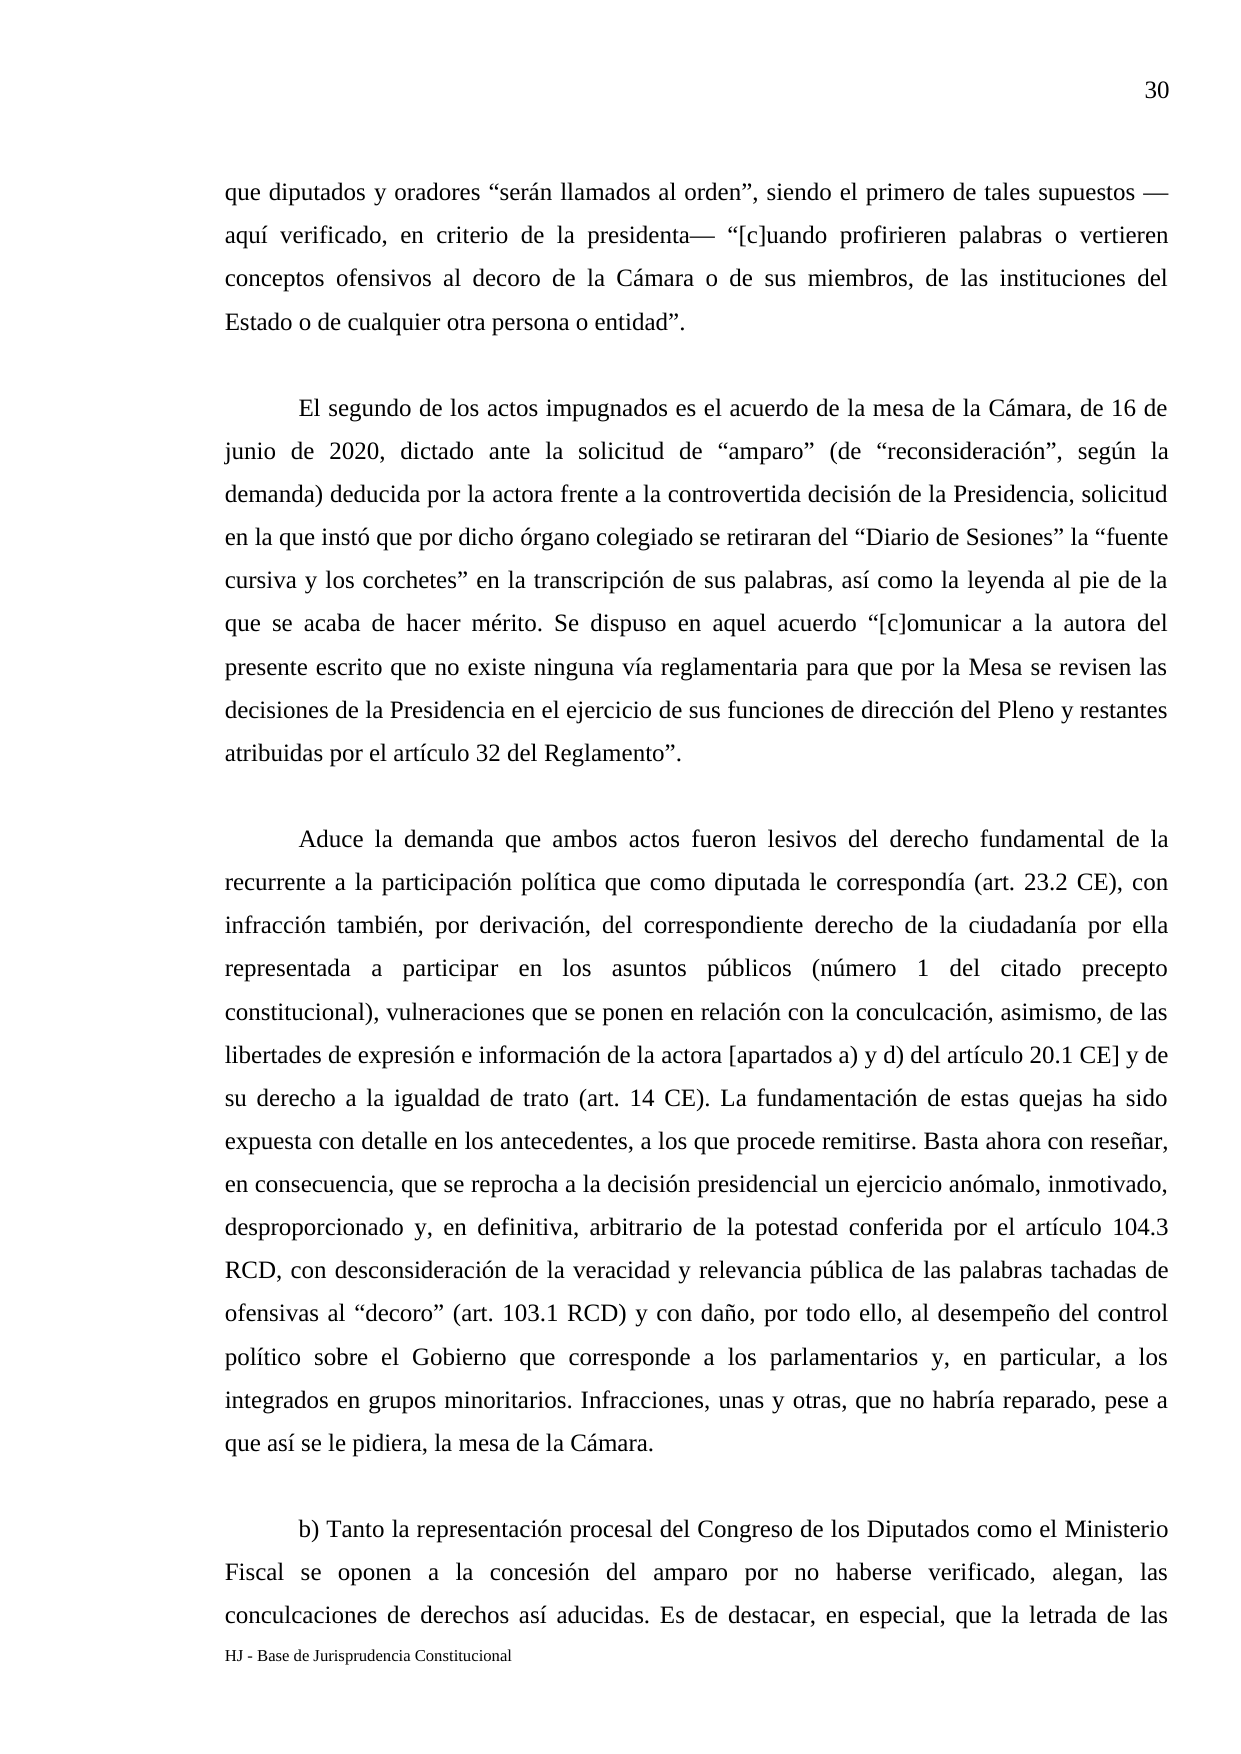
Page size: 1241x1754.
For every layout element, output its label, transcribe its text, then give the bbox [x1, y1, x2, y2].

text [224, 1514, 1169, 1629]
text El segundo de los actos impugnados es el acuerdo de la mesa de la Cámara, de 16 de junio de 2020, dictado ante la solicitud de “amparo” (de “reconsideración”, según la demanda) deducida por la actora frente a la controvertida decisión de la Presidencia, solicitud en la que instó que por dicho órgano colegiado se retiraran del “Diario de Sesiones” la “fuente cursiva y los corchetes” en la transcripción de sus palabras, así como la leyenda al pie de la que se acaba de hacer mérito. Se dispuso en aquel acuerdo “[c]omunicar a la autora del presente escrito que no existe ninguna vía reglamentaria para que por la Mesa se revisen las decisiones de la Presidencia en el ejercicio de sus funciones de dirección del Pleno y restantes atribuidas por el artículo 32 del Reglamento”. [224, 393, 1169, 767]
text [224, 177, 1169, 335]
text Aduce la demanda que ambos actos fueron lesivos del derecho fundamental de la recurrente a la participación política que como diputada le correspondía (art. 23.2 CE), con infracción también, por derivación, del correspondiente derecho de la ciudadanía por ella representada a participar en los asuntos públicos (número 1 del citado precepto constitucional), vulneraciones que se ponen en relación con la conculcación, asimismo, de las libertades de expresión e información de la actora [apartados a) y d) del artículo 20.1 CE] y de su derecho a la igualdad de trato (art. 14 CE). La fundamentación de estas quejas ha sido expuesta con detalle en los antecedentes, a los que procede remitirse. Basta ahora con reseñar, en consecuencia, que se reprocha a la decisión presidencial un ejercicio anómalo, inmotivado, desproporcionado y, en definitiva, arbitrario de la potestad conferida por el artículo 104.3 RCD, con desconsideración de la veracidad y relevancia pública de las palabras tachadas de ofensivas al “decoro” (art. 103.1 RCD) y con daño, por todo ello, al desempeño del control político sobre el Gobierno que corresponde a los parlamentarios y, en particular, a los integrados en grupos minoritarios. Infracciones, unas y otras, que no habría reparado, pese a que así se le pidiera, la mesa de la Cámara. [224, 824, 1169, 1457]
